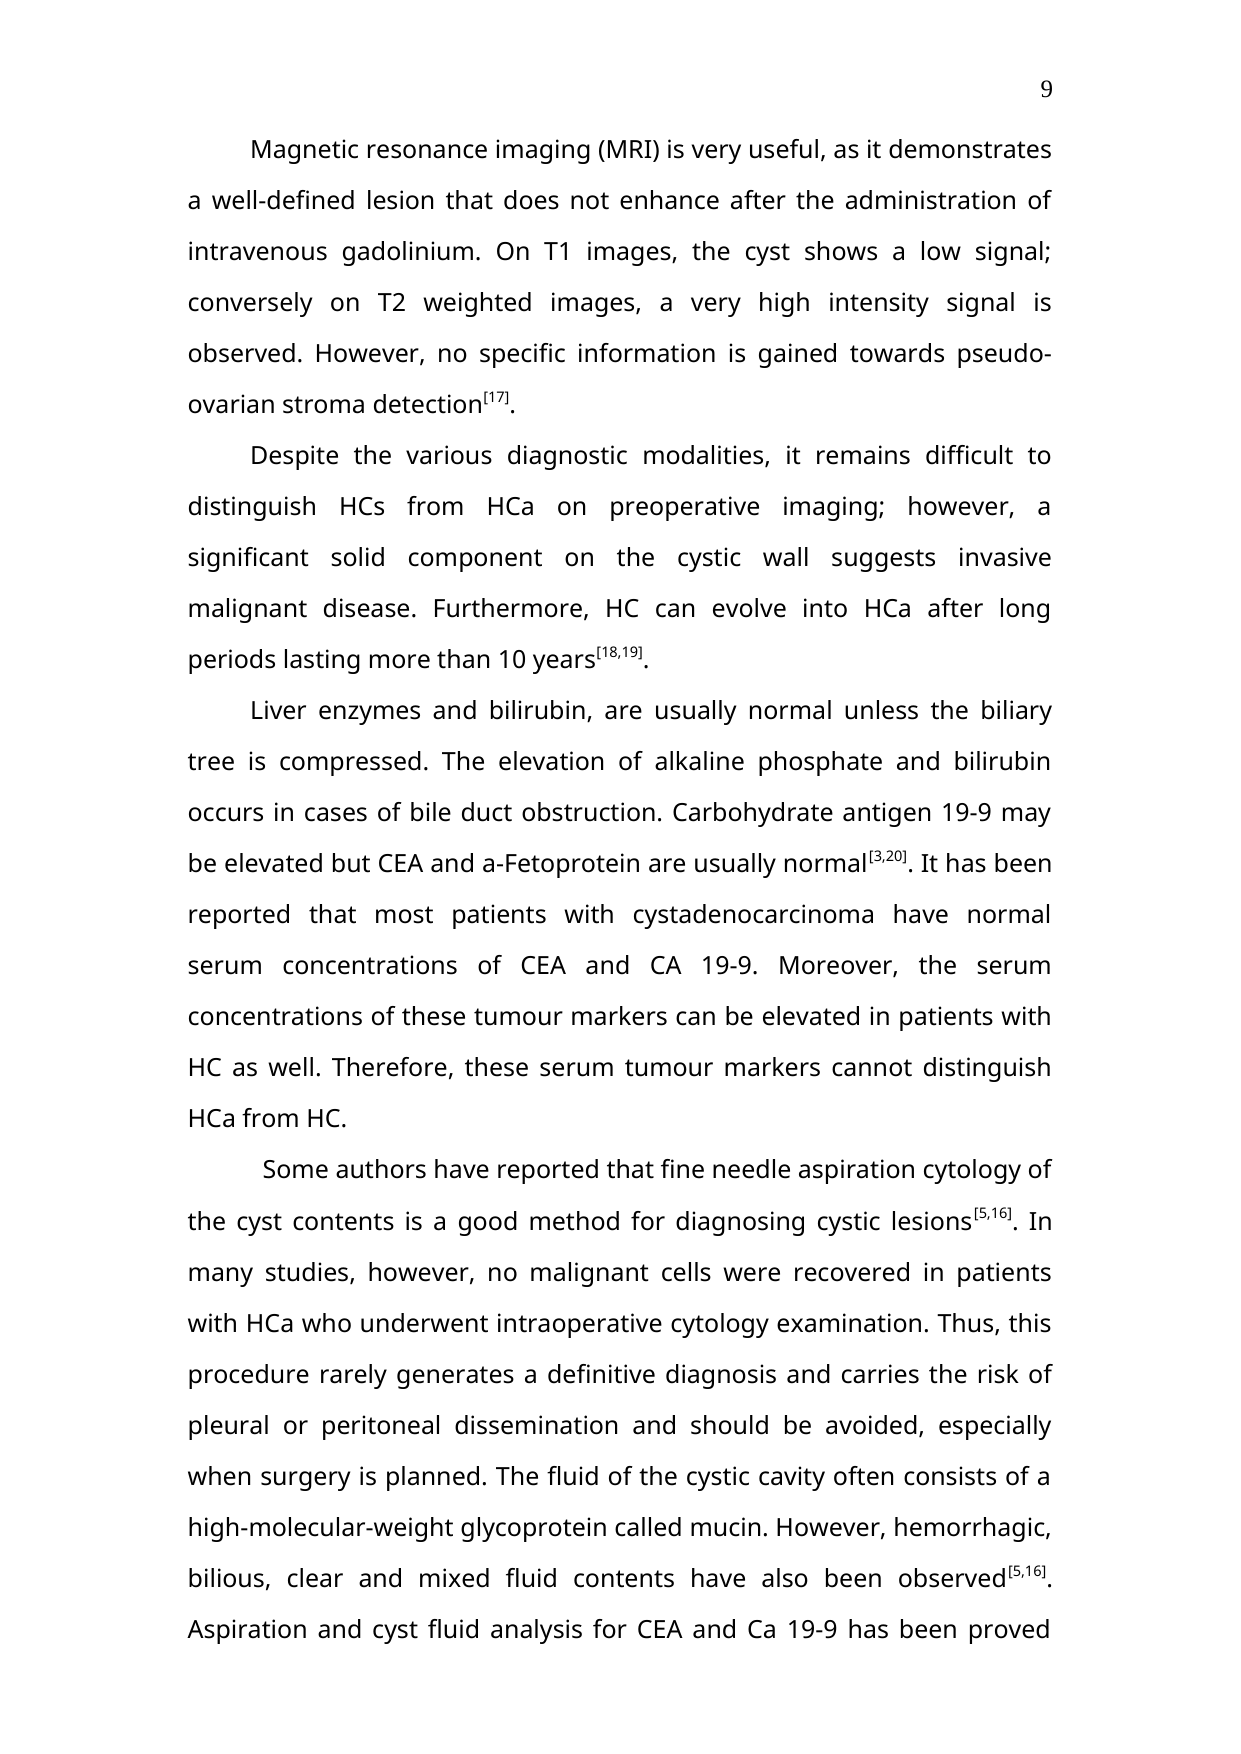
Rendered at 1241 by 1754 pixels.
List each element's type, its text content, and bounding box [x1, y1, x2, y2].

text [187, 1152, 1053, 1646]
text Despite the various diagnostic modalities, it remains difficult to distinguish HCs from HCa on preoperative imaging; however, a significant solid component on the cystic wall suggests invasive malignant disease. Furthermore, HC can evolve into HCa after long periods lasting more than 10 years[18,19]. [187, 437, 1053, 676]
text Magnetic resonance imaging (MRI) is very useful, as it demonstrates a well-defined lesion that does not enhance after the administration of intravenous gadolinium. On T1 images, the cyst shows a low signal; conversely on T2 weighted images, a very high intensity signal is observed. However, no specific information is gained towards pseudo-ovarian stroma detection[17]. [187, 131, 1053, 421]
text Liver enzymes and bilirubin, are usually normal unless the biliary tree is compressed. The elevation of alkaline phosphate and bilirubin occurs in cases of bile duct obstruction. Carbohydrate antigen 19-9 may be elevated but CEA and a-Fetoprotein are usually normal[3,20]. It has been reported that most patients with cystadenocarcinoma have normal serum concentrations of CEA and CA 19-9. Moreover, the serum concentrations of these tumour markers can be elevated in patients with HC as well. Therefore, these serum tumour markers cannot distinguish HCa from HC. [187, 693, 1053, 1135]
